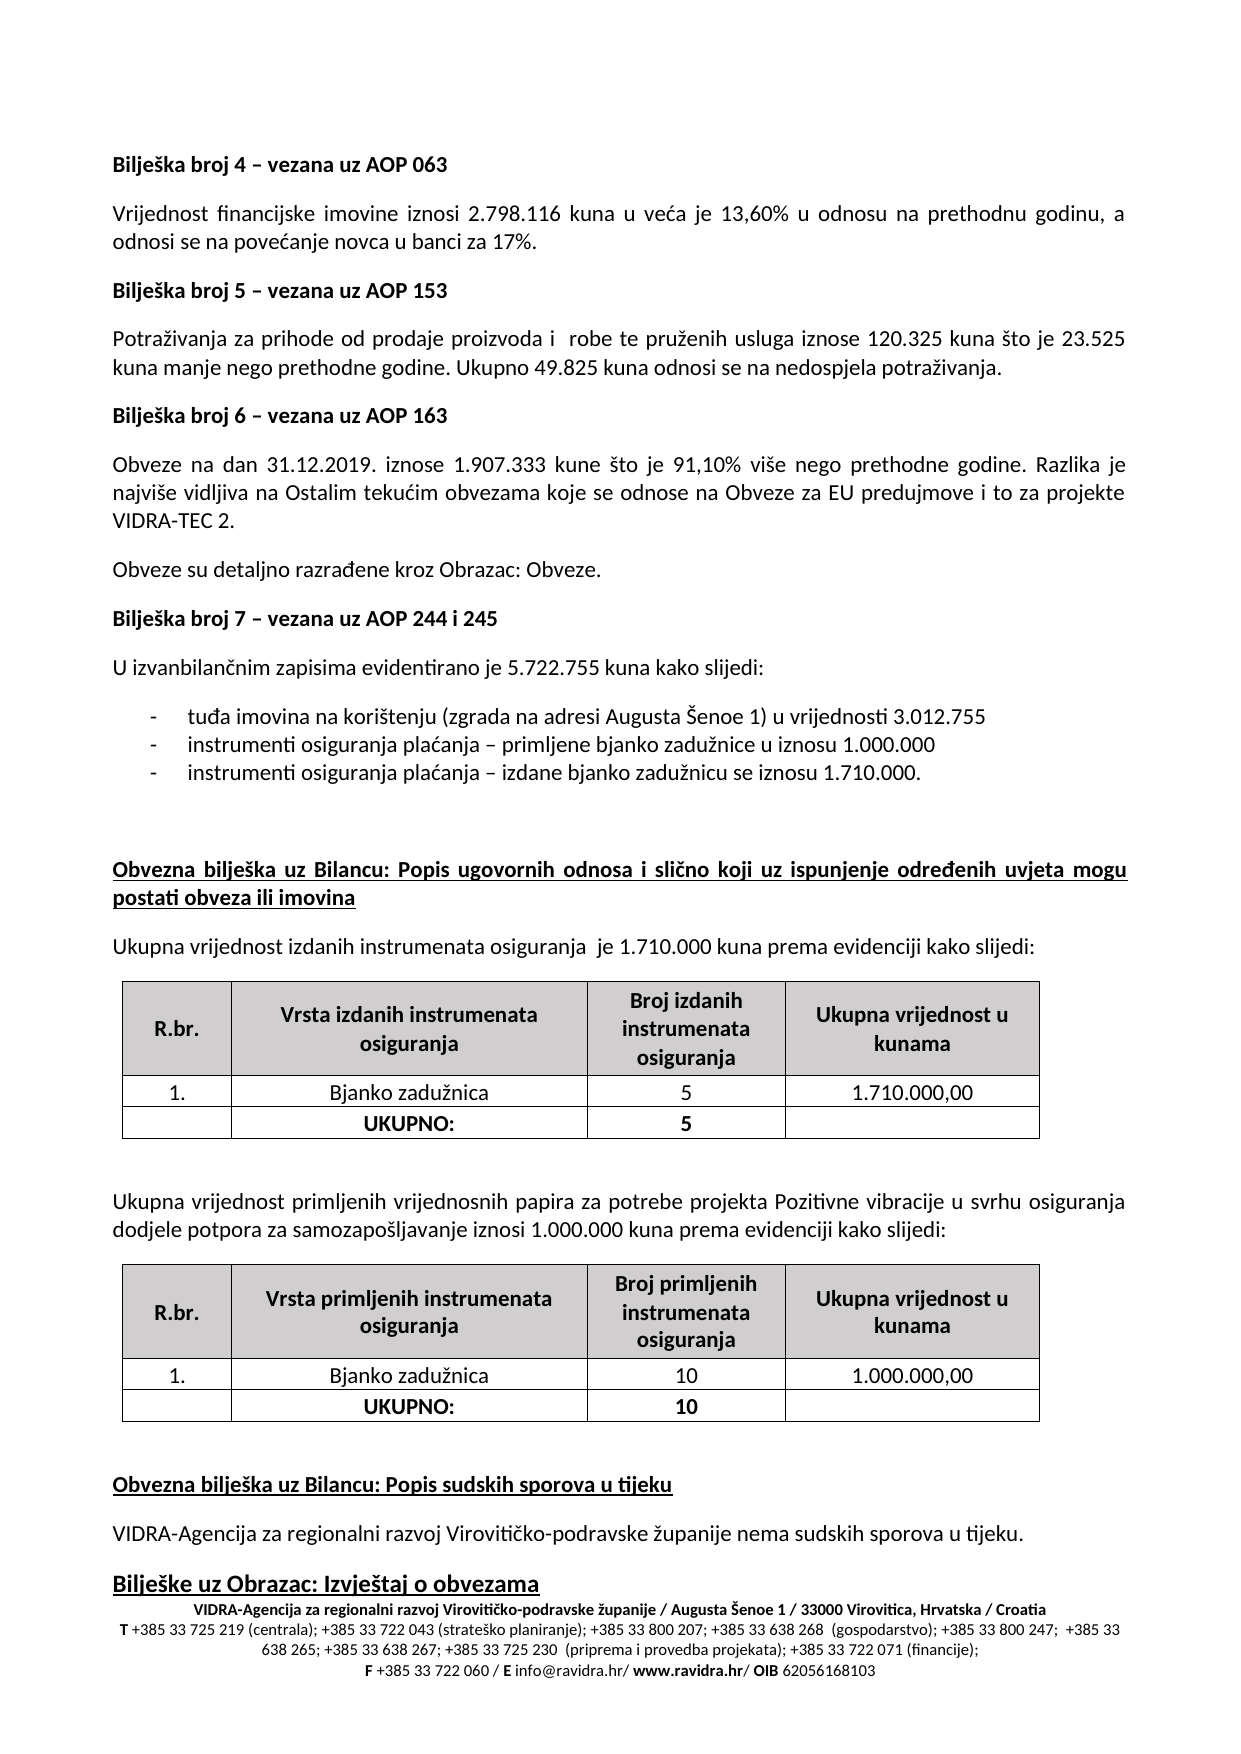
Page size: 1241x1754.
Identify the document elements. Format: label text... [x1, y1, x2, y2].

table_cell [123, 1390, 231, 1421]
table_header Vrsta izdanih instrumenata osiguranja [232, 982, 587, 1075]
table_header Broj izdanih instrumenata osiguranja [588, 982, 785, 1075]
table_cell [123, 1107, 231, 1137]
text VIDRA-Agencija za regionalni razvoj Virovitičko-podravske županije nema sudskih sporova u tijeku. [112, 1519, 1128, 1547]
table_cell 10 [588, 1390, 785, 1421]
table_header Ukupna vrijednost u kunama [786, 1265, 1039, 1358]
table_cell UKUPNO: [232, 1390, 587, 1421]
text Bilješka broj 4 – vezana uz AOP 063 [112, 150, 1128, 178]
table_cell UKUPNO: [232, 1107, 587, 1137]
table_cell 1.000.000,00 [786, 1359, 1039, 1389]
table_header Broj primljenih instrumenata osiguranja [588, 1265, 785, 1358]
table_cell [786, 1390, 1039, 1421]
list instrumenti osiguranja plaćanja – primljene bjanko zadužnice u iznosu 1.000.000 [150, 730, 1128, 758]
text Ukupna vrijednost primljenih vrijednosnih papira za potrebe projekta Pozitivne vibracije u svrhu osiguranja dodjele potpora za samozapošljavanje iznosi 1.000.000 kuna prema evidenciji kako slijedi: [112, 1187, 1128, 1243]
text Obvezna bilješka uz Bilancu: Popis ugovornih odnosa i slično koji uz ispunjenje određenih uvjeta mogu postati obveza ili imovina [112, 881, 1128, 912]
table_cell 10 [588, 1359, 785, 1389]
table_cell 1. [123, 1076, 231, 1106]
table_cell 1. [123, 1359, 231, 1389]
text Obveze su detaljno razrađene kroz Obrazac: Obveze. [112, 555, 1128, 583]
text Potraživanja za prihode od prodaje proizvoda i robe te pruženih usluga iznose 120.325 kuna što je 23.525 kuna manje nego prethodne godine. Ukupno 49.825 kuna odnosi se na nedospjela potraživanja. [112, 324, 1128, 381]
text Ukupna vrijednost izdanih instrumenata osiguranja je 1.710.000 kuna prema evidenciji kako slijedi: [112, 932, 1128, 960]
text Bilješke uz Obrazac: Izvještaj o obvezama [112, 1568, 1128, 1599]
text Obveze na dan 31.12.2019. iznose 1.907.333 kune što je 91,10% više nego prethodne godine. Razlika je najviše vidljiva na Ostalim tekućim obvezama koje se odnose na Obveze za EU predujmove i to za projekte VIDRA-TEC 2. [112, 450, 1128, 534]
table_header Ukupna vrijednost u kunama [786, 982, 1039, 1075]
text Obvezna bilješka uz Bilancu: Popis sudskih sporova u tijeku [112, 1470, 1128, 1498]
table_header Vrsta primljenih instrumenata osiguranja [232, 1265, 587, 1358]
table_header R.br. [123, 982, 231, 1075]
table_header R.br. [123, 1265, 231, 1358]
table_cell 1.710.000,00 [786, 1076, 1039, 1106]
table_cell Bjanko zadužnica [232, 1359, 587, 1389]
table_cell [786, 1107, 1039, 1137]
text Bilješka broj 5 – vezana uz AOP 153 [112, 276, 1128, 304]
text Bilješka broj 7 – vezana uz AOP 244 i 245 [112, 604, 1128, 632]
text Vrijednost financijske imovine iznosi 2.798.116 kuna u veća je 13,60% u odnosu na prethodnu godinu, a odnosi se na povećanje novca u banci za 17%. [112, 199, 1128, 255]
table_cell 5 [588, 1076, 785, 1106]
text Obvezna bilješka uz Bilancu: Popis ugovornih odnosa i slično koji uz ispunjenje određenih uvjeta mogu postati obveza ili imovina [112, 856, 1128, 880]
list tuđa imovina na korištenju (zgrada na adresi Augusta Šenoe 1) u vrijednosti 3.012.755 [150, 702, 1128, 730]
table_cell Bjanko zadužnica [232, 1076, 587, 1106]
text U izvanbilančnim zapisima evidentirano je 5.722.755 kuna kako slijedi: [112, 653, 1128, 681]
list instrumenti osiguranja plaćanja – izdane bjanko zadužnicu se iznosu 1.710.000. [150, 758, 1128, 786]
text Bilješka broj 6 – vezana uz AOP 163 [112, 401, 1128, 429]
table_cell 5 [588, 1107, 785, 1137]
